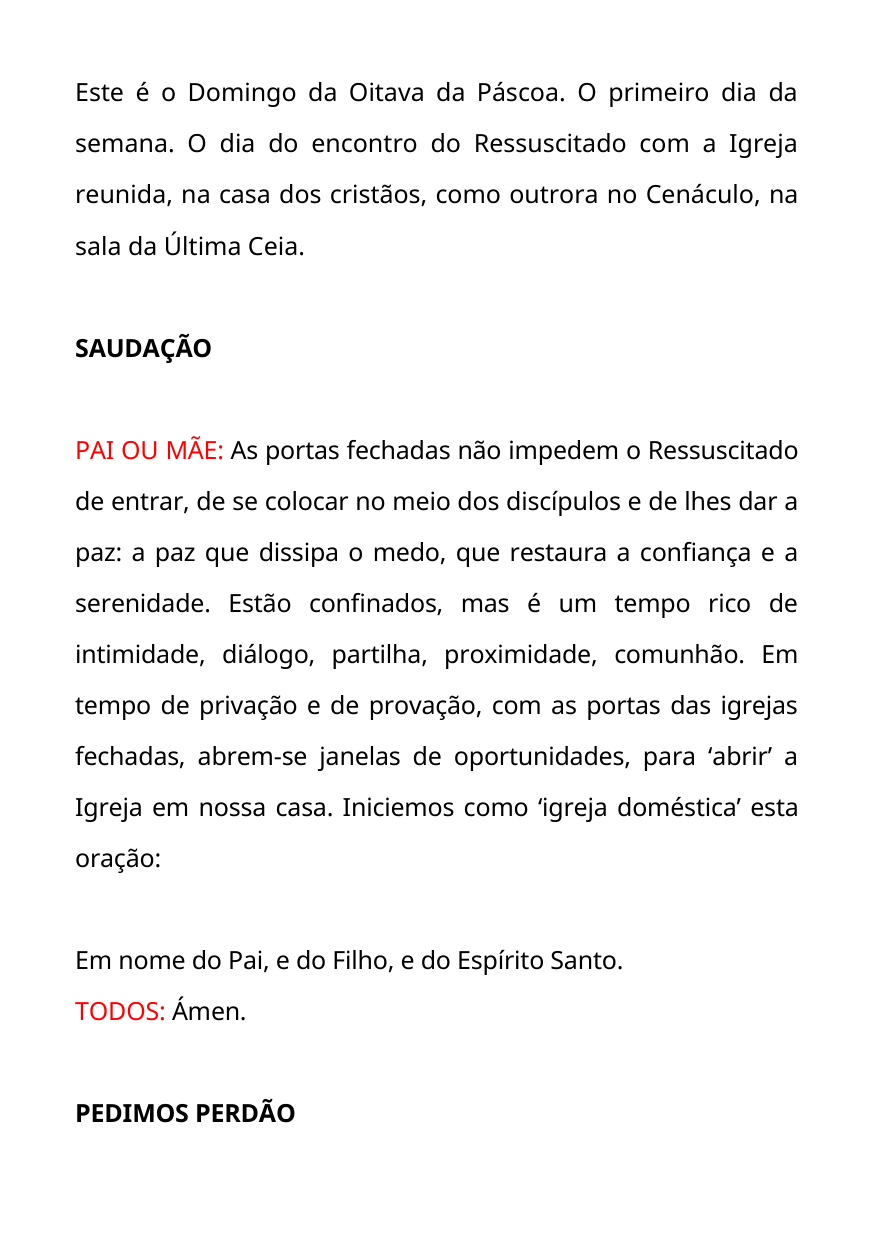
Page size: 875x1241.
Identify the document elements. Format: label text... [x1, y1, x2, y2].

text TODOS: Ámen. [75, 994, 799, 1028]
text PEDIMOS PERDÃO [75, 1096, 799, 1130]
text Em nome do Pai, e do Filho, e do Espírito Santo. [75, 943, 799, 977]
text Este é o Domingo da Oitava da Páscoa. O primeiro dia da semana. O dia do encontro do Ressuscitado com a Igreja reunida, na casa dos cristãos, como outrora no Cenáculo, na sala da Última Ceia. [75, 75, 799, 262]
text PAI OU MÃE: As portas fechadas não impedem o Ressuscitado de entrar, de se colocar no meio dos discípulos e de lhes dar a paz: a paz que dissipa o medo, que restaura a confiança e a serenidade. Estão confinados, mas é um tempo rico de intimidade, diálogo, partilha, proximidade, comunhão. Em tempo de privação e de provação, com as portas das igrejas fechadas, abrem-se janelas de oportunidades, para ‘abrir’ a Igreja em nossa casa. Iniciemos como ‘igreja doméstica’ esta oração: [75, 432, 799, 875]
text SAUDAÇÃO [75, 279, 799, 364]
